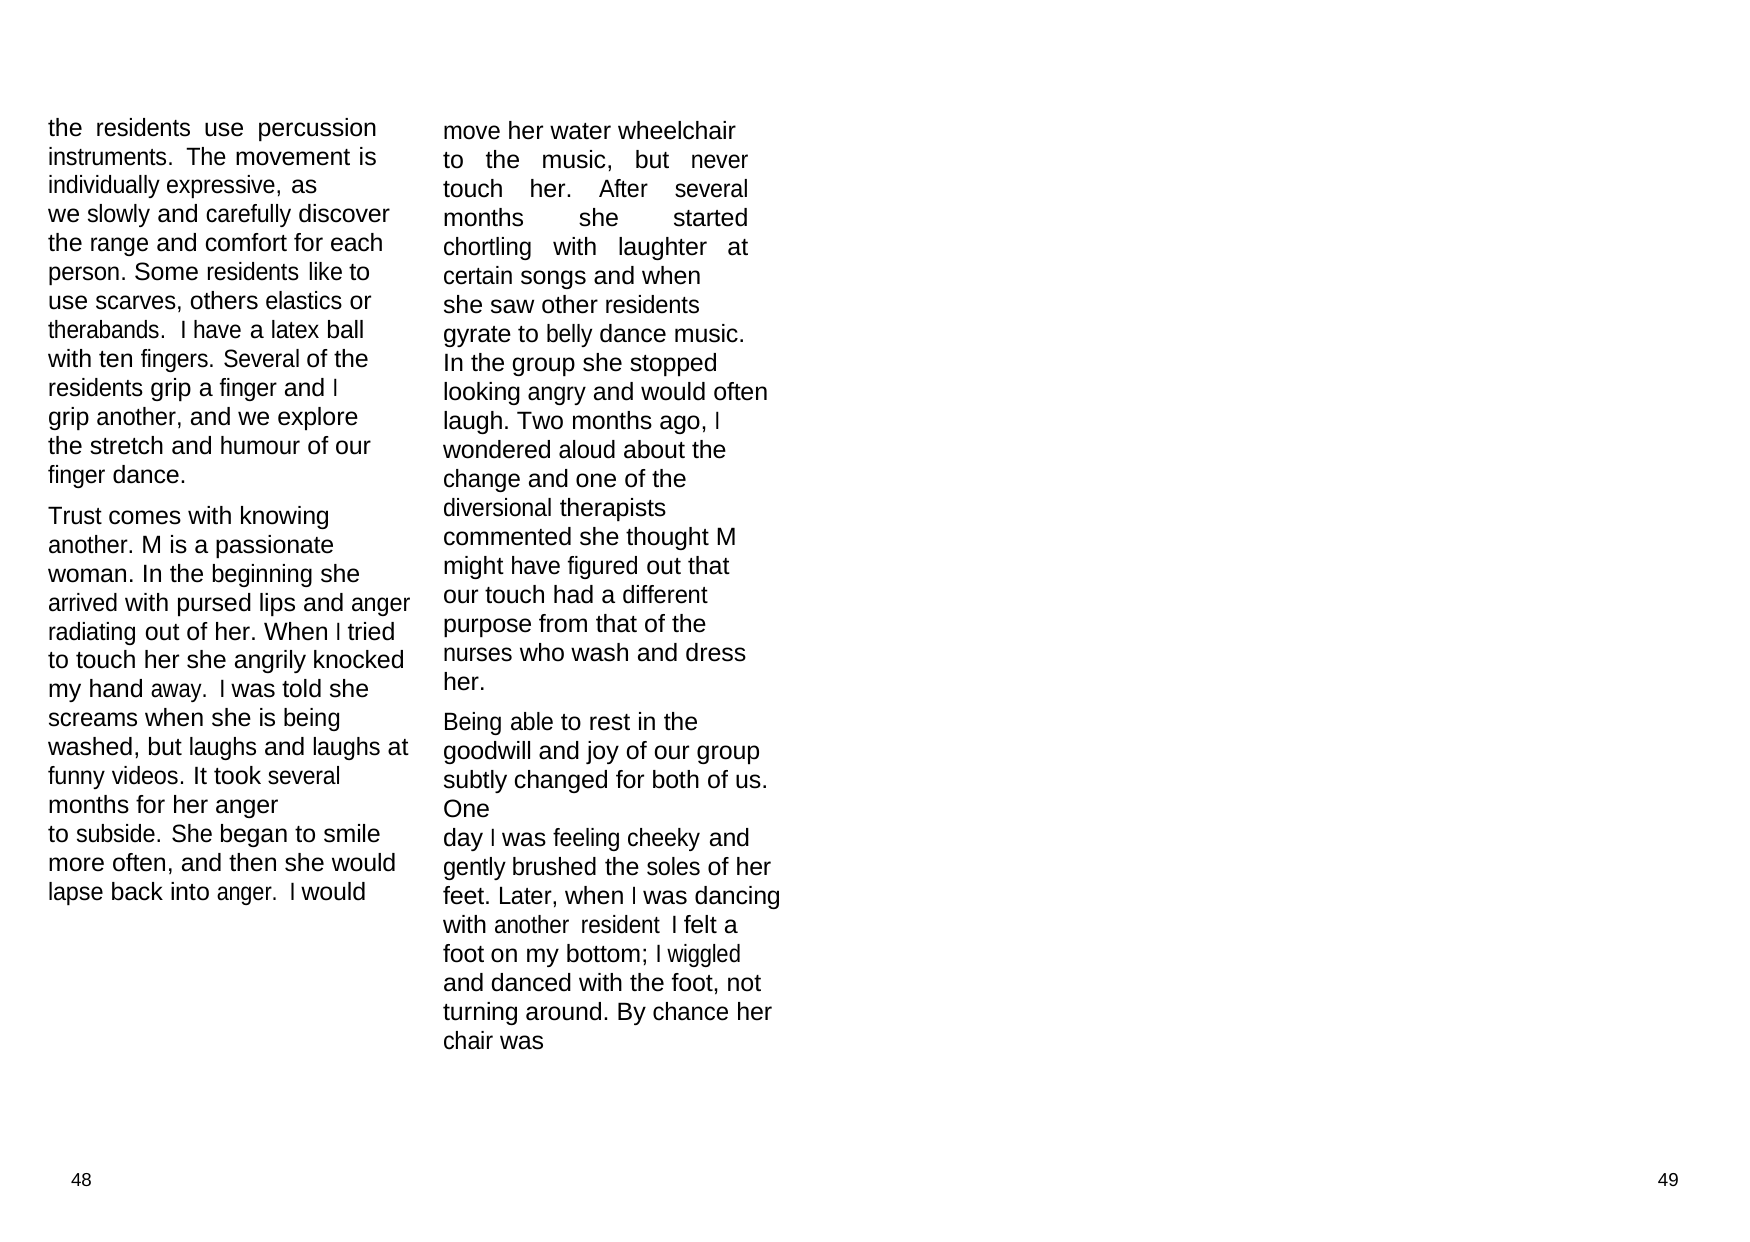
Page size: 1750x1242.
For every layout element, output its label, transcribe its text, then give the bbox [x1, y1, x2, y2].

text grip another, and we explore the stretch and humour of our finger dance. [48, 402, 390, 489]
text the residents use percussion instruments. The movement is individually expressive, as [48, 112, 377, 199]
text Being able to rest in the goodwill and joy of our group subtly changed for both of us. One [443, 707, 778, 823]
text to the music, but never touch her. After several months she started chortling with laughter at certain songs and when [443, 145, 748, 290]
text to subside. She began to smile more often, and then she would lapse back into anger. I would [48, 819, 411, 906]
text we slowly and carefully discover the range and comfort for each person. Some residents like to use scarves, others elastics or therabands. I have a latex ball with ten fingers. Several of the residents grip a finger and I [48, 199, 411, 402]
text day I was feeling cheeky and gently brushed the soles of her feet. Later, when I was dancing with another resident I felt a foot on my bottom; I wiggled and danced with the foot, not turning around. By chance her chair was [443, 823, 783, 1055]
text Trust comes with knowing another. M is a passionate woman. In the beginning she arrived with pursed lips and anger radiating out of her. When I tried to touch her she angrily knocked my hand away. I was told she screams when she is being washed, but laughs and laughs at funny videos. It took several months for her anger [48, 501, 413, 819]
text move her water wheelchair [443, 116, 791, 145]
text she saw other residents gyrate to belly dance music. In the group she stopped looking angry and would often laugh. Two months ago, I wondered aloud about the change and one of the diversional therapists commented she thought M might have figured out that our touch had a different purpose from that of the nurses who wash and dress her. [443, 290, 769, 695]
